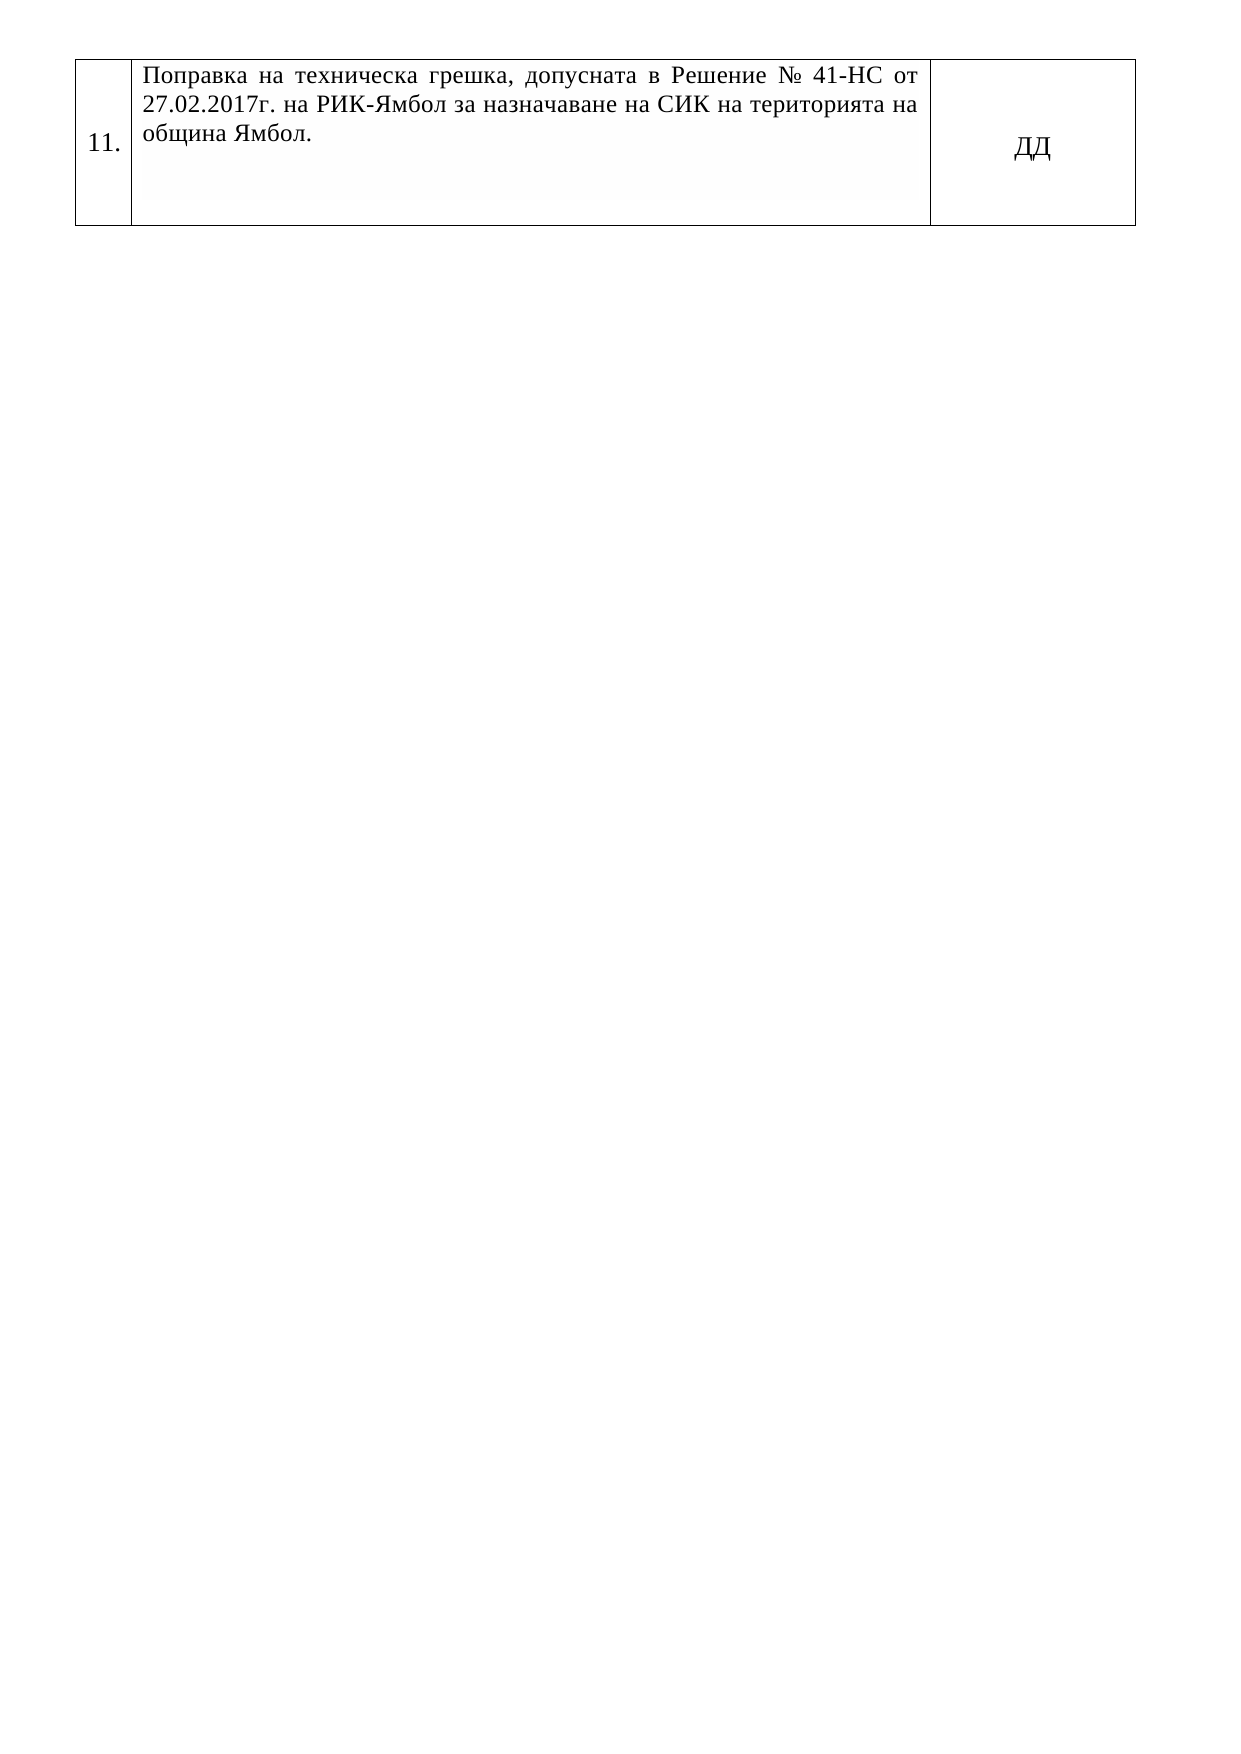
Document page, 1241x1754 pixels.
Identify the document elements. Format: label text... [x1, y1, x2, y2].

table_cell ДД [931, 60, 1135, 225]
table_cell Поправка на техническа грешка, допусната в Решение № 41-НС от 27.02.2017г. на РИК-Ямбол за назначаване на СИК на територията на община Ямбол. [132, 60, 930, 225]
table_cell [76, 60, 131, 225]
